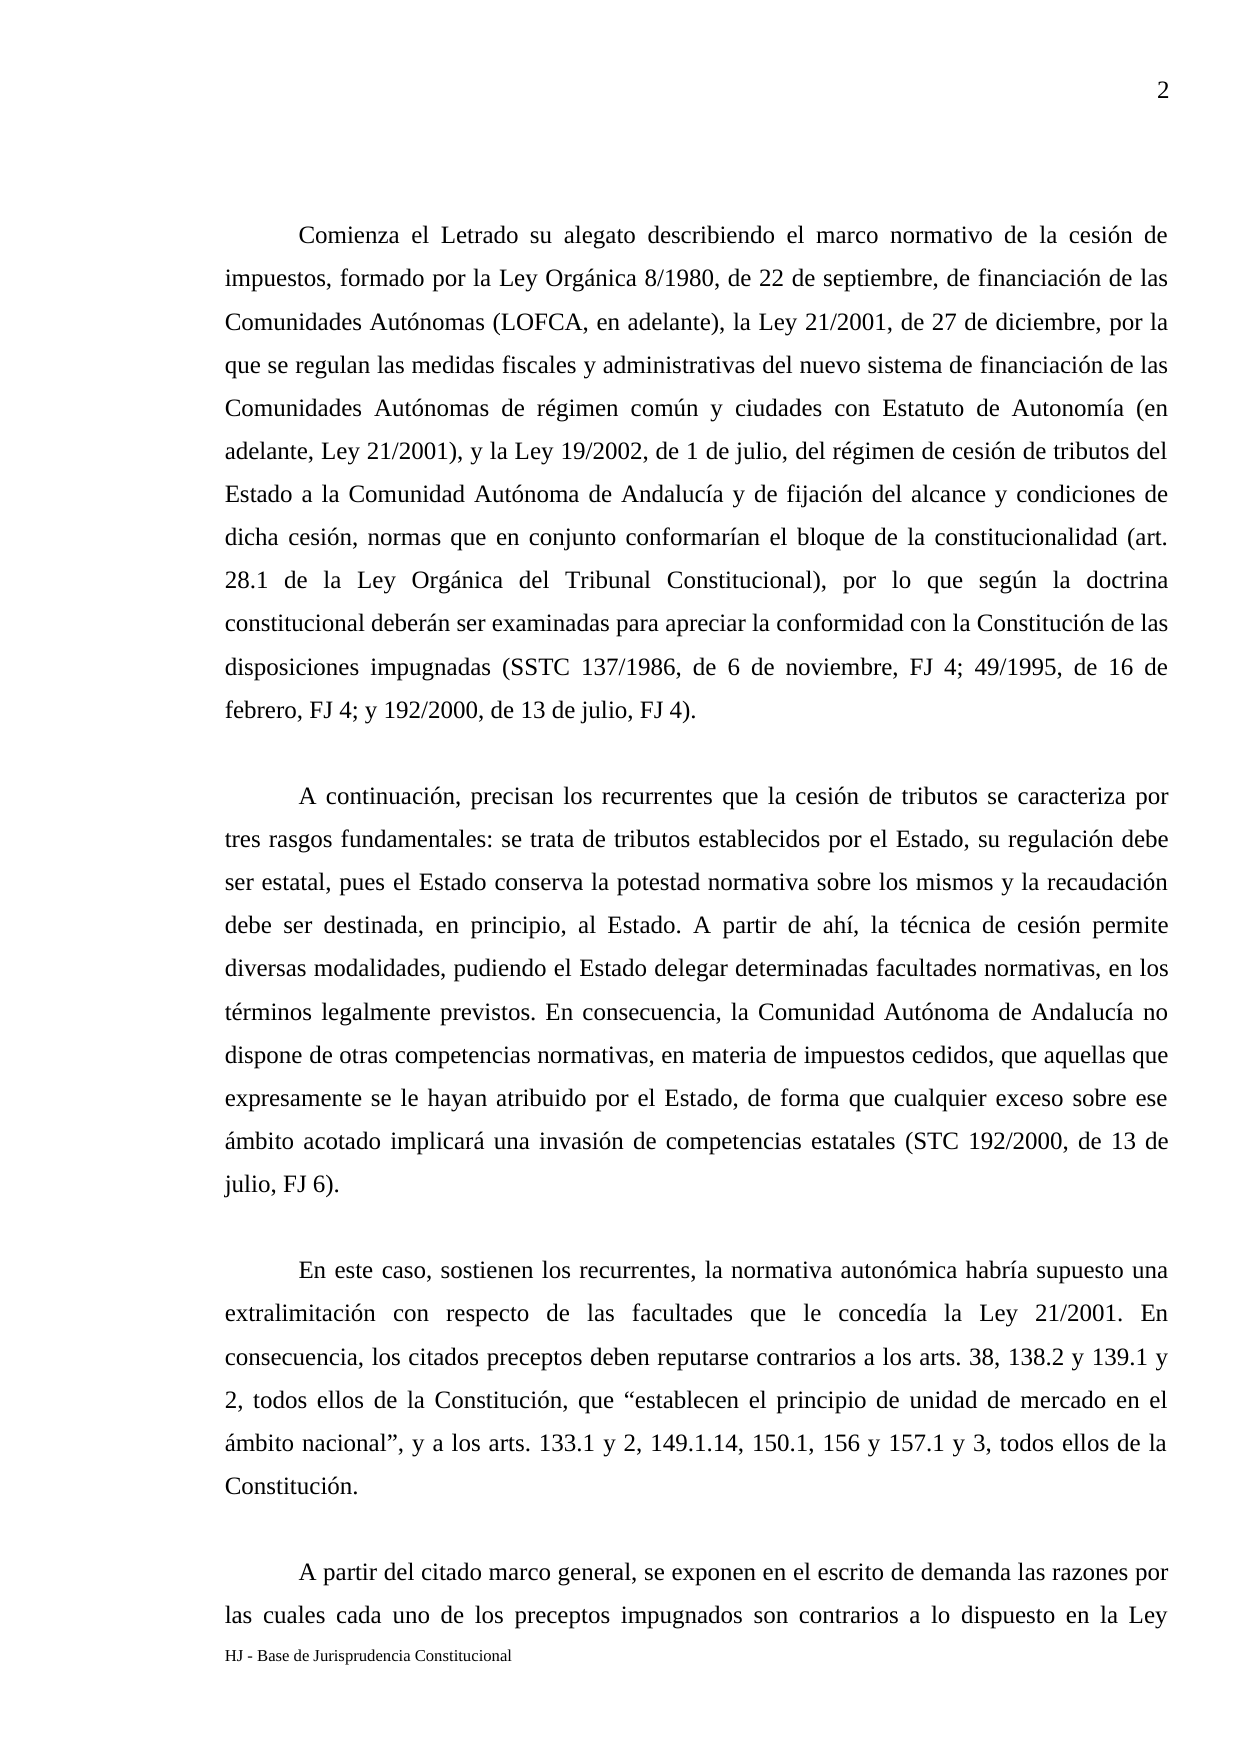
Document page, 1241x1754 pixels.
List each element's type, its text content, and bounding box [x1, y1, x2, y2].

text A continuación, precisan los recurrentes que la cesión de tributos se caracteriza por tres rasgos fundamentales: se trata de tributos establecidos por el Estado, su regulación debe ser estatal, pues el Estado conserva la potestad normativa sobre los mismos y la recaudación debe ser destinada, en principio, al Estado. A partir de ahí, la técnica de cesión permite diversas modalidades, pudiendo el Estado delegar determinadas facultades normativas, en los términos legalmente previstos. En consecuencia, la Comunidad Autónoma de Andalucía no dispone de otras competencias normativas, en materia de impuestos cedidos, que aquellas que expresamente se le hayan atribuido por el Estado, de forma que cualquier exceso sobre ese ámbito acotado implicará una invasión de competencias estatales (STC 192/2000, de 13 de julio, FJ 6). [224, 781, 1169, 1198]
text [224, 1557, 1169, 1629]
text En este caso, sostienen los recurrentes, la normativa autonómica habría supuesto una extralimitación con respecto de las facultades que le concedía la Ley 21/2001. En consecuencia, los citados preceptos deben reputarse contrarios a los arts. 38, 138.2 y 139.1 y 2, todos ellos de la Constitución, que “establecen el principio de unidad de mercado en el ámbito nacional”, y a los arts. 133.1 y 2, 149.1.14, 150.1, 156 y 157.1 y 3, todos ellos de la Constitución. [224, 1255, 1169, 1500]
text Comienza el Letrado su alegato describiendo el marco normativo de la cesión de impuestos, formado por la Ley Orgánica 8/1980, de 22 de septiembre, de financiación de las Comunidades Autónomas (LOFCA, en adelante), la Ley 21/2001, de 27 de diciembre, por la que se regulan las medidas fiscales y administrativas del nuevo sistema de financiación de las Comunidades Autónomas de régimen común y ciudades con Estatuto de Autonomía (en adelante, Ley 21/2001), y la Ley 19/2002, de 1 de julio, del régimen de cesión de tributos del Estado a la Comunidad Autónoma de Andalucía y de fijación del alcance y condiciones de dicha cesión, normas que en conjunto conformarían el bloque de la constitucionalidad (art. 28.1 de la Ley Orgánica del Tribunal Constitucional), por lo que según la doctrina constitucional deberán ser examinadas para apreciar la conformidad con la Constitución de las disposiciones impugnadas (SSTC 137/1986, de 6 de noviembre, FJ 4; 49/1995, de 16 de febrero, FJ 4; y 192/2000, de 13 de julio, FJ 4). [224, 220, 1169, 723]
